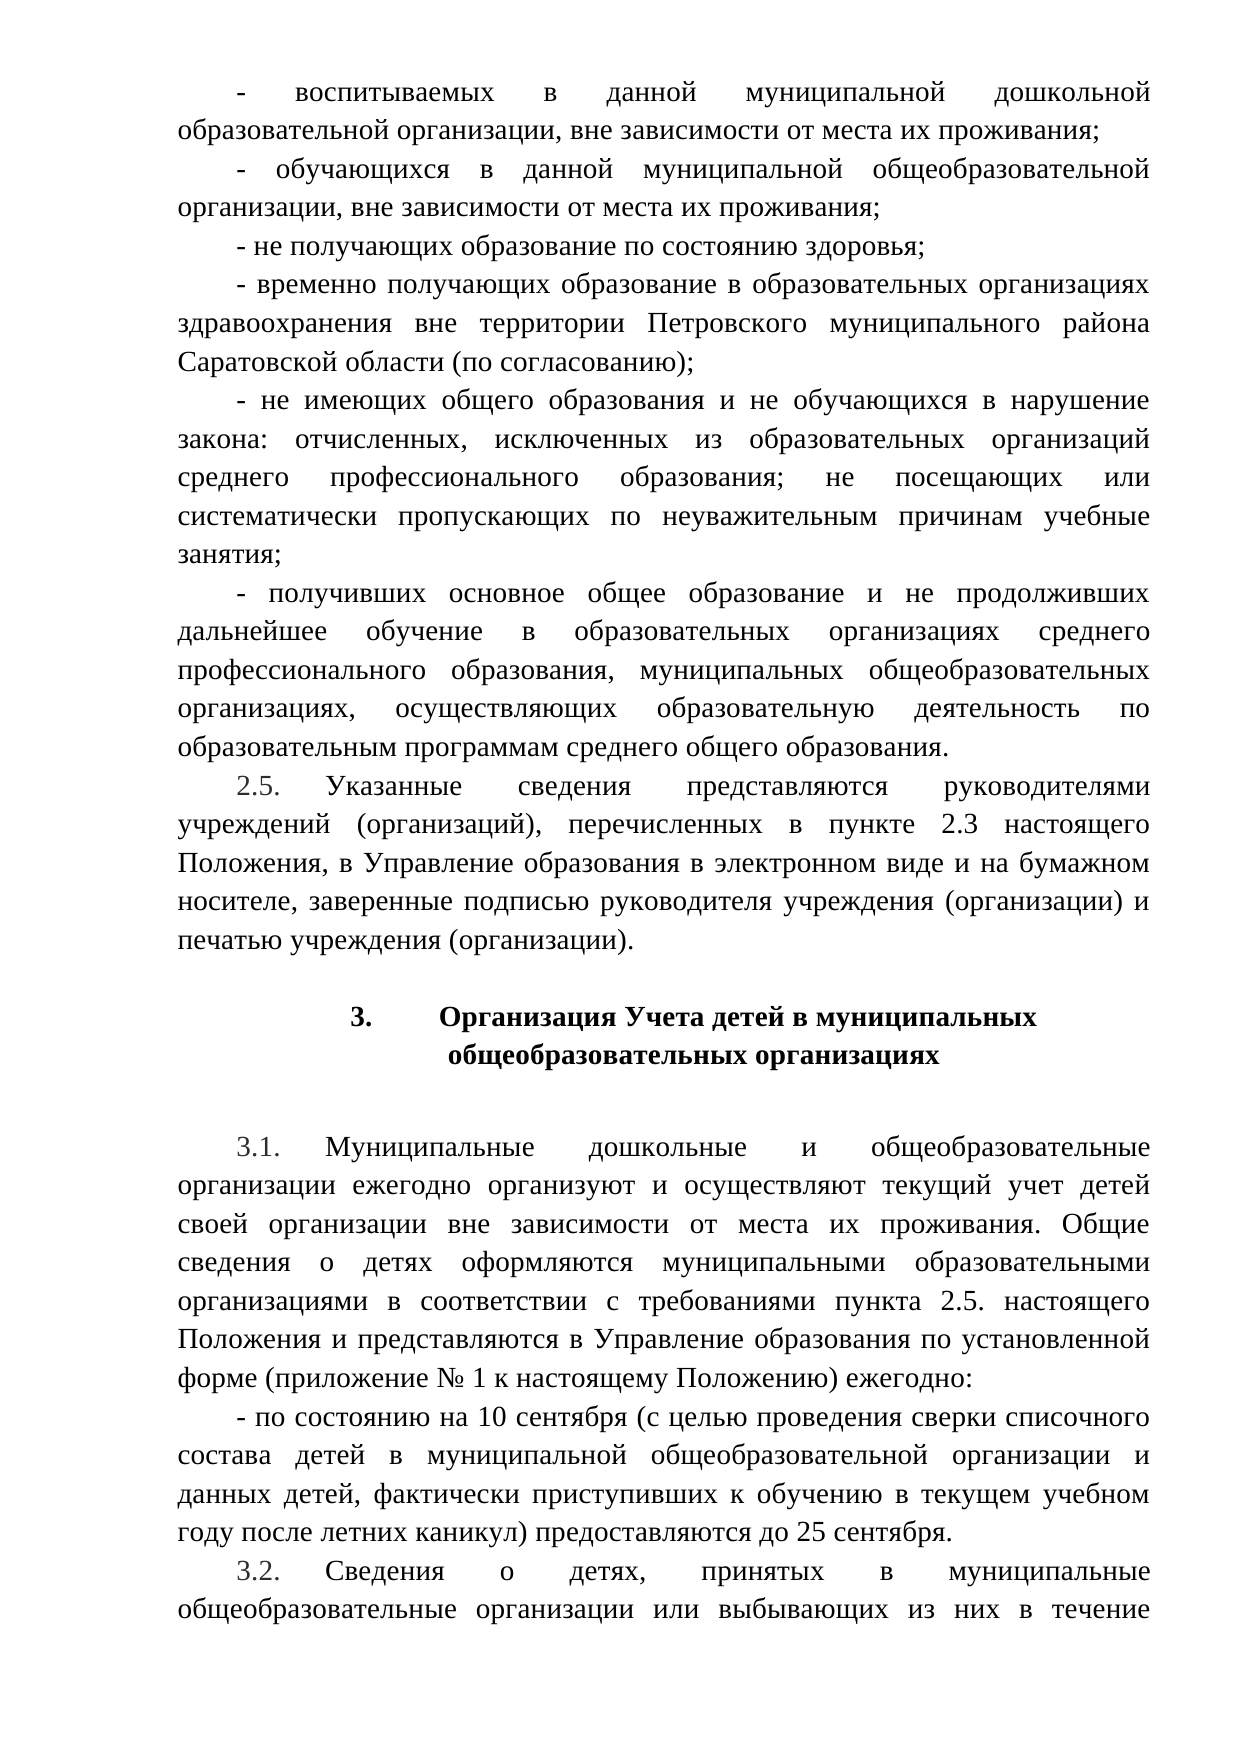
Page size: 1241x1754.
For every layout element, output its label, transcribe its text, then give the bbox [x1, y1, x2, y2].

text - воспитываемых в данной муниципальной дошкольной образовательной организации, вне зависимости от места их проживания; [177, 74, 1152, 146]
text - по состоянию на 10 сентября (с целью проведения сверки списочного состава детей в муниципальной общеобразовательной организации и данных детей, фактически приступивших к обучению в текущем учебном году после летних каникул) предоставляются до 25 сентября. [177, 1399, 1152, 1548]
list Муниципальные дошкольные и общеобразовательные организации ежегодно организуют и осуществляют текущий учет детей своей организации вне зависимости от места их проживания. Общие сведения о детях оформляются муниципальными образовательными организациями в соответствии с требованиями пункта 2.5. настоящего Положения и представляются в Управление образования по установленной форме (приложение № 1 к настоящему Положению) ежегодно: [177, 1129, 1152, 1394]
text - получивших основное общее образование и не продолживших дальнейшее обучение в образовательных организациях среднего профессионального образования, муниципальных общеобразовательных организациях, осуществляющих образовательную деятельность по образовательным программам среднего общего образования. [177, 575, 1152, 763]
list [177, 1553, 1152, 1625]
list Указанные сведения представляются руководителями учреждений (организаций), перечисленных в пункте 2.3 настоящего Положения, в Управление образования в электронном виде и на бумажном носителе, заверенные подписью руководителя учреждения (организации) и печатью учреждения (организации). [177, 768, 1152, 955]
text - не получающих образование по состоянию здоровья; [177, 228, 1152, 262]
text - обучающихся в данной муниципальной общеобразовательной организации, вне зависимости от места их проживания; [177, 151, 1152, 223]
text - временно получающих образование в образовательных организациях здравоохранения вне территории Петровского муниципального района Саратовской области (по согласованию); [177, 267, 1152, 377]
subtitle Организация Учета детей в муниципальных общеобразовательных организациях [236, 999, 1152, 1071]
text - не имеющих общего образования и не обучающихся в нарушение закона: отчисленных, исключенных из образовательных организаций среднего профессионального образования; не посещающих или систематически пропускающих по неуважительным причинам учебные занятия; [177, 382, 1152, 570]
